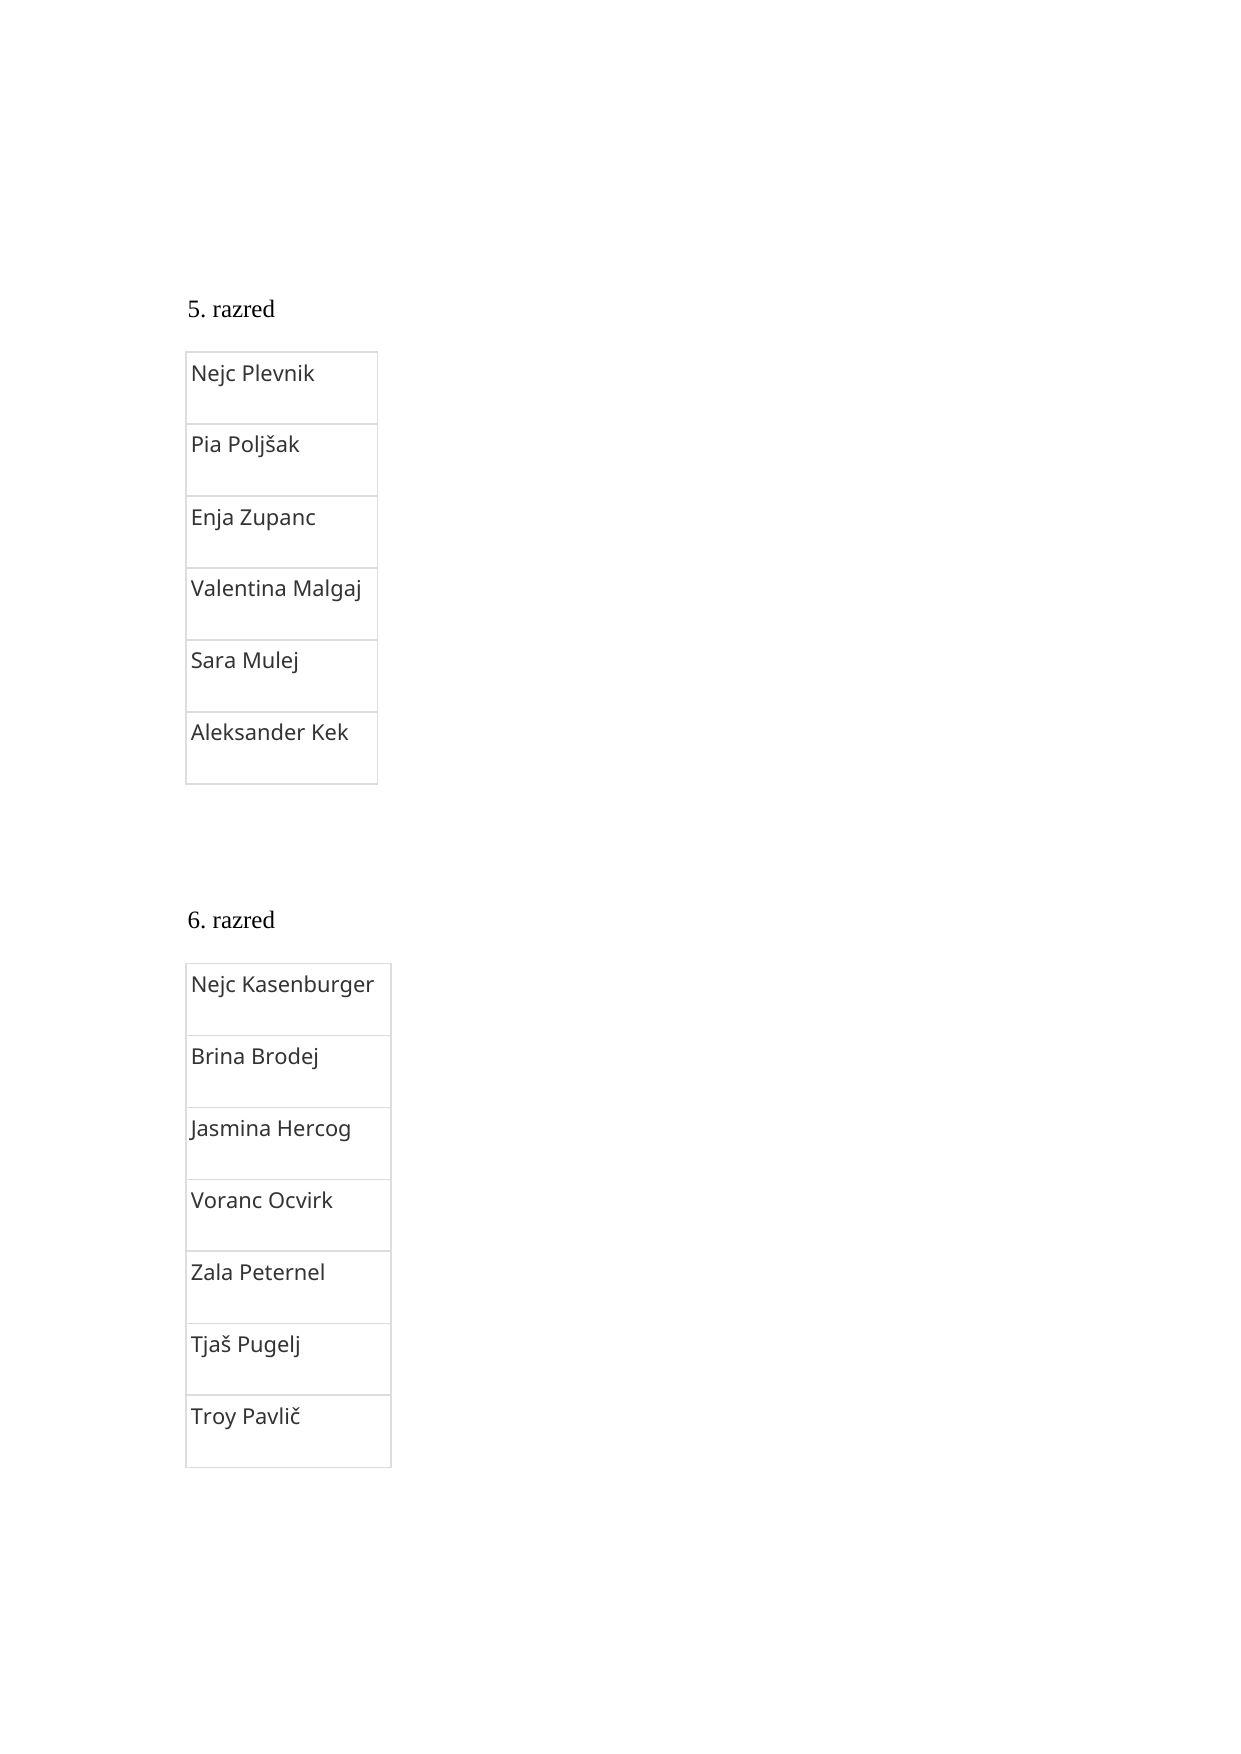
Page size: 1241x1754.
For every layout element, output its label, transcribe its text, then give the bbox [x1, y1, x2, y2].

table_cell Voranc Ocvirk [187, 1180, 390, 1250]
text 6. razred [187, 905, 1053, 934]
table_cell Tjaš Pugelj [187, 1324, 390, 1394]
table_cell Enja Zupanc [187, 497, 377, 567]
table_cell Brina Brodej [187, 1036, 390, 1106]
table_cell Sara Mulej [187, 641, 377, 711]
table_cell Aleksander Kek [187, 713, 377, 783]
table_cell Zala Peternel [187, 1252, 390, 1322]
table_cell Valentina Malgaj [187, 569, 377, 639]
text 5. razred [187, 294, 1053, 322]
table_cell Pia Poljšak [187, 425, 377, 495]
table_header Nejc Plevnik [187, 353, 377, 423]
table_cell Troy Pavlič [187, 1396, 390, 1466]
table_cell Jasmina Hercog [187, 1108, 390, 1178]
table_header Nejc Kasenburger [187, 964, 390, 1034]
